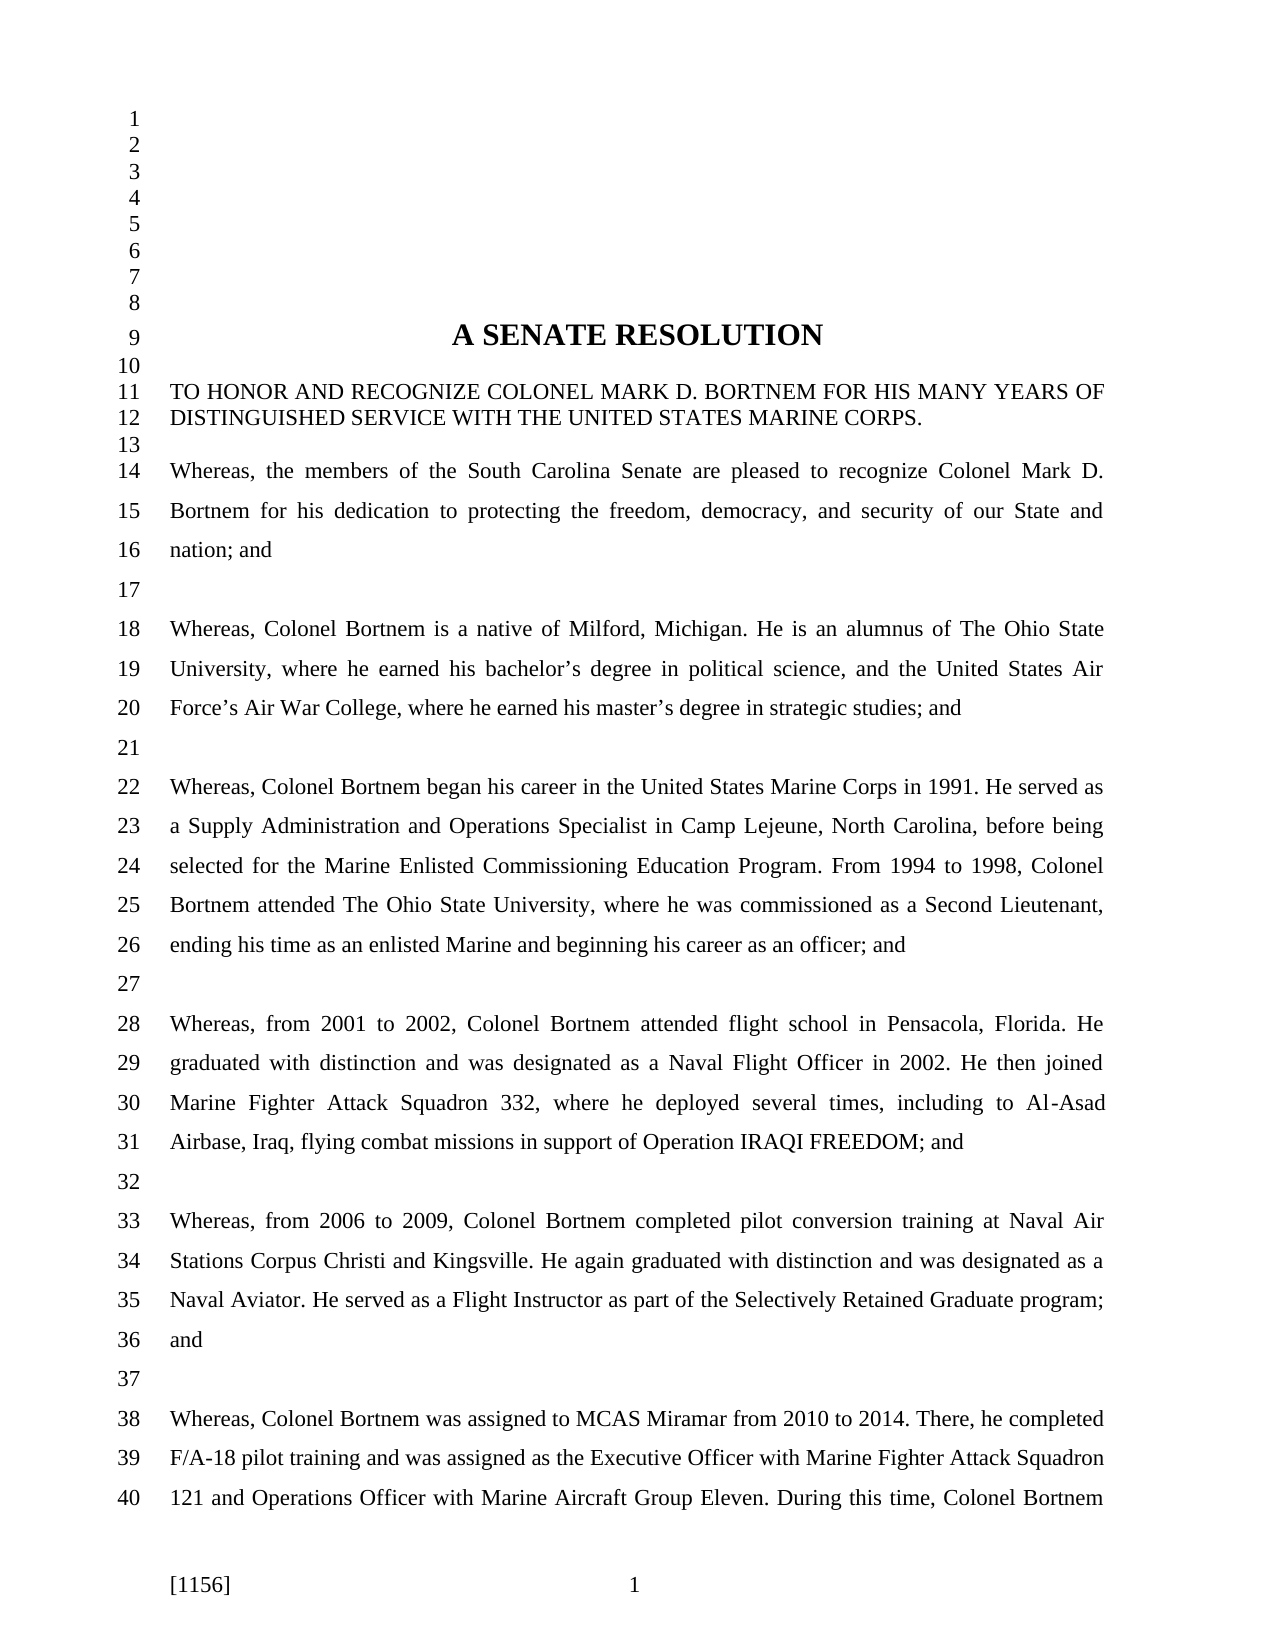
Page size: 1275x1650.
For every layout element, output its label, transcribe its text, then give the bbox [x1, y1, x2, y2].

text A RESOLUTION [169, 316, 1106, 352]
text Whereas, the members of the South Carolina Senate are pleased to recognize Colonel Mark D. Bortnem for his dedication to protecting the freedom, democracy, and security of our State and nation; and [169, 457, 1106, 562]
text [169, 1405, 1106, 1510]
text Whereas, from 2001 to 2002, Colonel Bortnem attended flight school in Pensacola, Florida. He graduated with distinction and was designated as a Naval Flight Officer in 2002. He then joined Marine Fighter Attack Squadron 332, where he deployed several times, including to Al‑Asad Airbase, Iraq, flying combat missions in support of Operation IRAQI FREEDOM; and [169, 1010, 1106, 1155]
text Whereas, Colonel Bortnem began his career in the United States Marine Corps in 1991. He served as a Supply Administration and Operations Specialist in Camp Lejeune, North Carolina, before being selected for the Marine Enlisted Commissioning Education Program. From 1994 to 1998, Colonel Bortnem attended The Ohio State University, where he was commissioned as a Second Lieutenant, ending his time as an enlisted Marine and beginning his career as an officer; and [169, 773, 1106, 957]
text Whereas, from 2006 to 2009, Colonel Bortnem completed pilot conversion training at Naval Air Stations Corpus Christi and Kingsville. He again graduated with distinction and was designated as a Naval Aviator. He served as a Flight Instructor as part of the Selectively Retained Graduate program; and [169, 1207, 1106, 1352]
text Whereas, Colonel Bortnem is a native of Milford, Michigan. He is an alumnus of The Ohio State University, where he earned his bachelor’s degree in political science, and the United States Air Force’s Air War College, where he earned his master’s degree in strategic studies; and [169, 615, 1106, 720]
